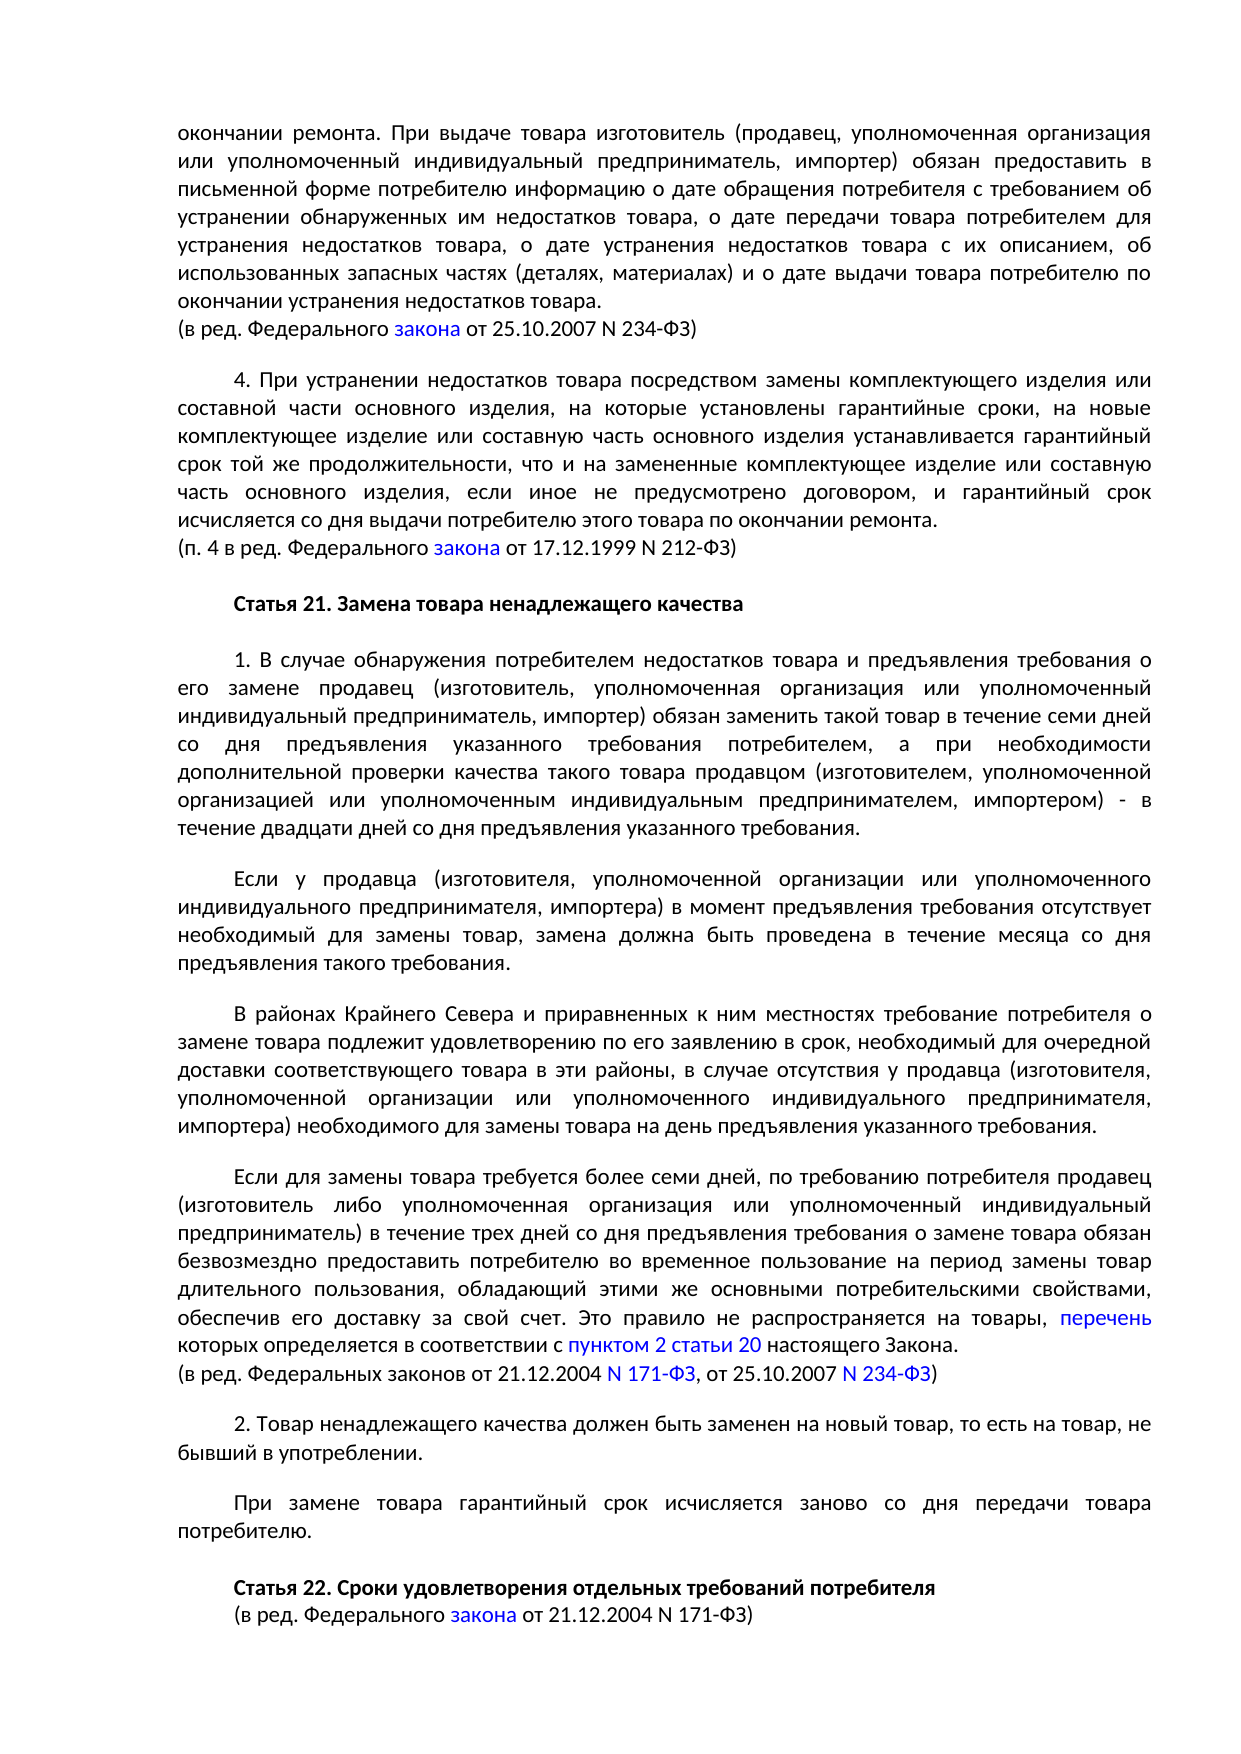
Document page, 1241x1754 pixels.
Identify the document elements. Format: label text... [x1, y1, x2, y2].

text При замене товара гарантийный срок исчисляется заново со дня передачи товара потребителю. [177, 1488, 1152, 1544]
text Если у продавца (изготовителя, уполномоченной организации или уполномоченного индивидуального предпринимателя, импортера) в момент предъявления требования отсутствует необходимый для замены товар, замена должна быть проведена в течение месяца со дня предъявления такого требования. [177, 864, 1152, 977]
text В районах Крайнего Севера и приравненных к ним местностях требование потребителя о замене товара подлежит удовлетворению по его заявлению в срок, необходимый для очередной доставки соответствующего товара в эти районы, в случае отсутствия у продавца (изготовителя, уполномоченной организации или уполномоченного индивидуального предпринимателя, импортера) необходимого для замены товара на день предъявления указанного требования. [177, 999, 1152, 1139]
text (в ред. Федерального закона от 21.12.2004 N 171-ФЗ) [177, 1601, 1152, 1629]
text 4. При устранении недостатков товара посредством замены комплектующего изделия или составной части основного изделия, на которые установлены гарантийные сроки, на новые комплектующее изделие или составную часть основного изделия устанавливается гарантийный срок той же продолжительности, что и на замененные комплектующее изделие или составную часть основного изделия, если иное не предусмотрено договором, и гарантийный срок исчисляется со дня выдачи потребителю этого товара по окончании ремонта. [177, 365, 1152, 533]
title Статья 22. Сроки удовлетворения отдельных требований потребителя [177, 1573, 1152, 1601]
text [177, 118, 1152, 314]
text 1. В случае обнаружения потребителем недостатков товара и предъявления требования о его замене продавец (изготовитель, уполномоченная организация или уполномоченный индивидуальный предприниматель, импортер) обязан заменить такой товар в течение семи дней со дня предъявления указанного требования потребителем, а при необходимости дополнительной проверки качества такого товара продавцом (изготовителем, уполномоченной организацией или уполномоченным индивидуальным предпринимателем, импортером) - в течение двадцати дней со дня предъявления указанного требования. [177, 645, 1152, 842]
title Статья 21. Замена товара ненадлежащего качества [177, 589, 1152, 617]
text (в ред. Федеральных законов от 21.12.2004 N 171-ФЗ, от 25.10.2007 N 234-ФЗ) [177, 1359, 1152, 1387]
text Если для замены товара требуется более семи дней, по требованию потребителя продавец (изготовитель либо уполномоченная организация или уполномоченный индивидуальный предприниматель) в течение трех дней со дня предъявления требования о замене товара обязан безвозмездно предоставить потребителю во временное пользование на период замены товар длительного пользования, обладающий этими же основными потребительскими свойствами, обеспечив его доставку за свой счет. Это правило не распространяется на товары, перечень которых определяется в соответствии с пунктом 2 статьи 20 настоящего Закона. [177, 1162, 1152, 1359]
text (в ред. Федерального закона от 25.10.2007 N 234-ФЗ) [177, 314, 1152, 342]
text (п. 4 в ред. Федерального закона от 17.12.1999 N 212-ФЗ) [177, 533, 1152, 561]
text 2. Товар ненадлежащего качества должен быть заменен на новый товар, то есть на товар, не бывший в употреблении. [177, 1409, 1152, 1466]
